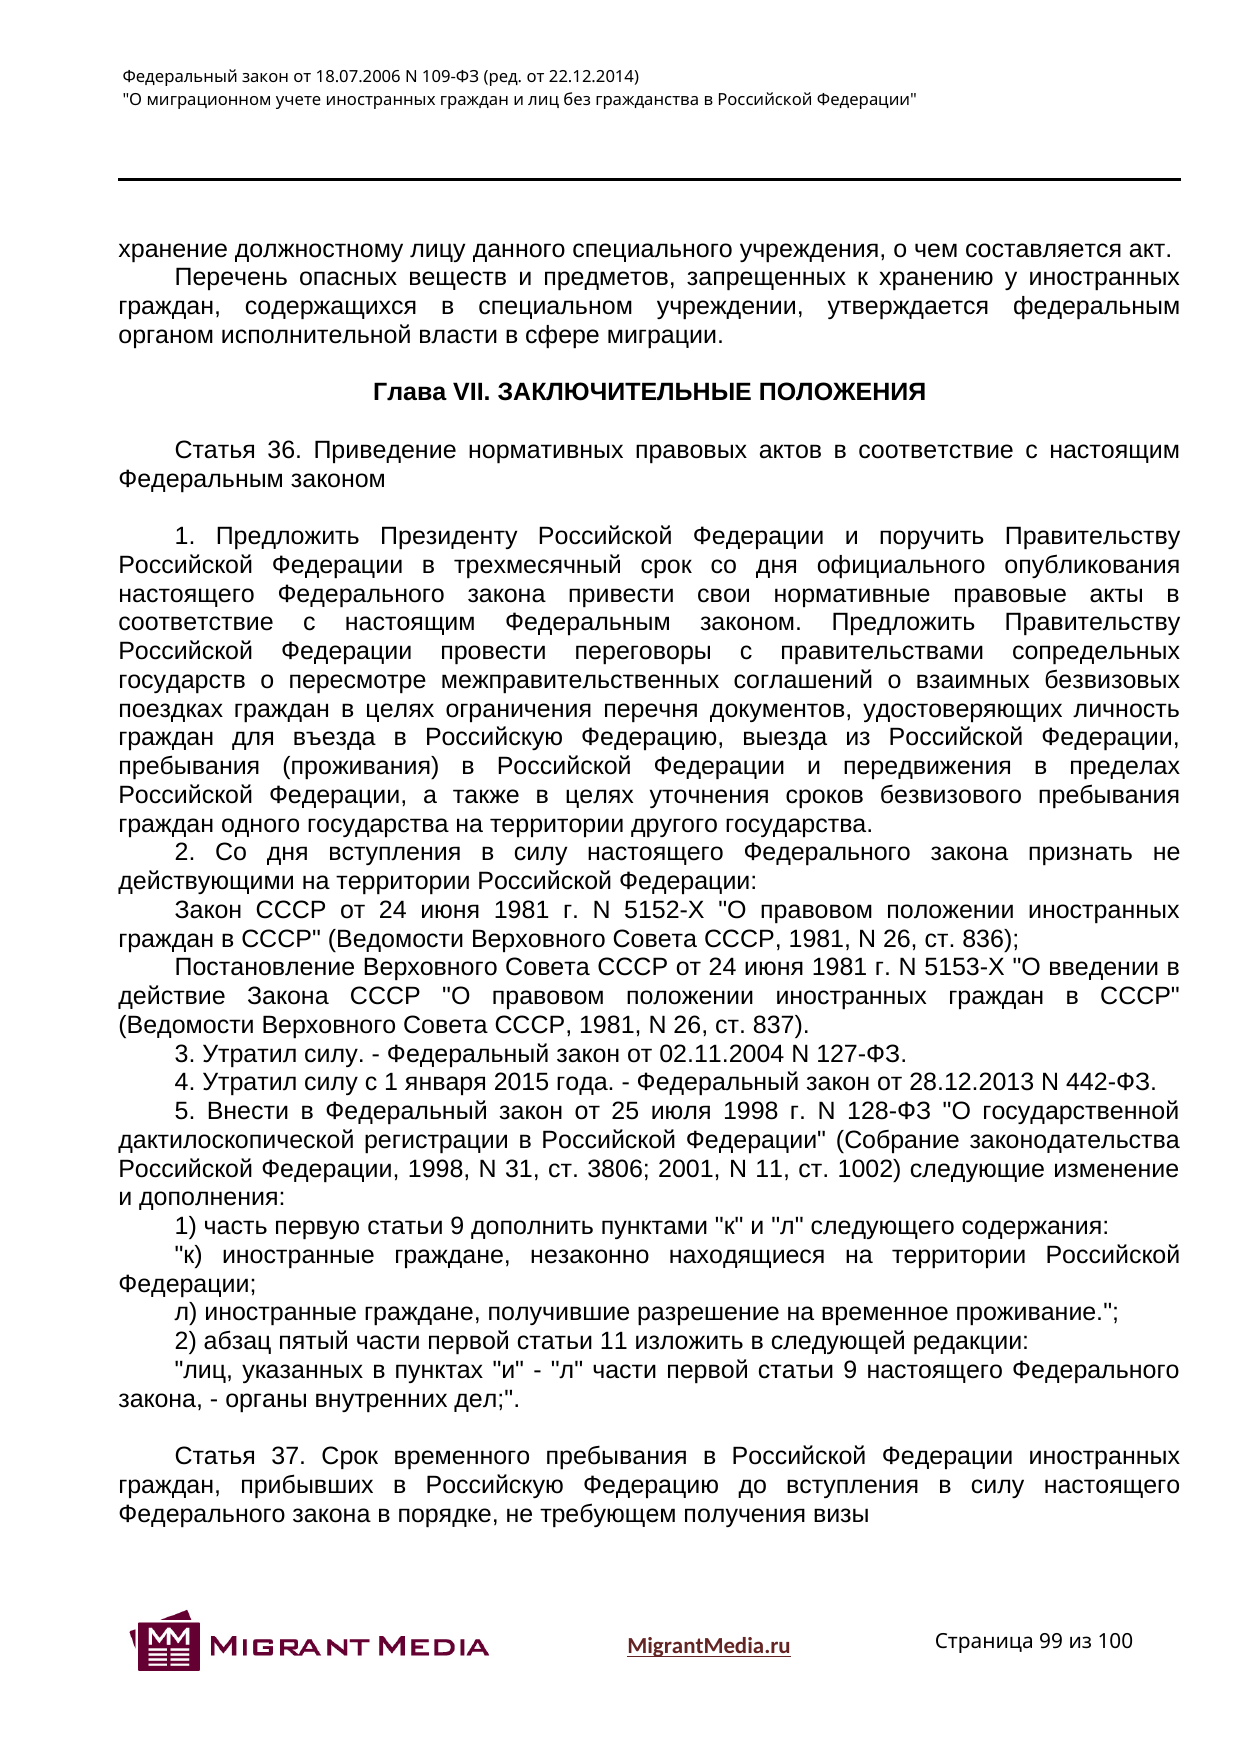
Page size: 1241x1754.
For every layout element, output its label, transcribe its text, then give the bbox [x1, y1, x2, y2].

text 2) абзац пятый части первой статьи 11 изложить в следующей редакции: [118, 1326, 1181, 1355]
text 4. Утратил силу с 1 января 2015 года. - Федеральный закон от 28.12.2013 N 442-ФЗ. [118, 1067, 1181, 1096]
text 1) часть первую статьи 9 дополнить пунктами "к" и "л" следующего содержания: [118, 1211, 1181, 1240]
text Глава VII. ЗАКЛЮЧИТЕЛЬНЫЕ ПОЛОЖЕНИЯ [118, 377, 1181, 406]
text 2. Со дня вступления в силу настоящего Федерального закона признать не действующими на территории Российской Федерации: [118, 837, 1181, 895]
text Статья 36. Приведение нормативных правовых актов в соответствие с настоящим Федеральным законом [118, 435, 1181, 492]
text "лиц, указанных в пунктах "и" - "л" части первой статьи 9 настоящего Федерального закона, - органы внутренних дел;". [118, 1355, 1181, 1412]
text Постановление Верховного Совета СССР от 24 июня 1981 г. N 5153-X "О введении в действие Закона СССР "О правовом положении иностранных граждан в СССР" (Ведомости Верховного Совета СССР, 1981, N 26, ст. 837). [118, 952, 1181, 1038]
text "к) иностранные граждане, незаконно находящиеся на территории Российской Федерации; [118, 1240, 1181, 1297]
text Перечень опасных веществ и предметов, запрещенных к хранению у иностранных граждан, содержащихся в специальном учреждении, утверждается федеральным органом исполнительной власти в сфере миграции. [118, 262, 1181, 348]
text 1. Предложить Президенту Российской Федерации и поручить Правительству Российской Федерации в трехмесячный срок со дня официального опубликования настоящего Федерального закона привести свои нормативные правовые акты в соответствие с настоящим Федеральным законом. Предложить Правительству Российской Федерации провести переговоры с правительствами сопредельных государств о пересмотре межправительственных соглашений о взаимных безвизовых поездках граждан в целях ограничения перечня документов, удостоверяющих личность граждан для въезда в Российскую Федерацию, выезда из Российской Федерации, пребывания (проживания) в Российской Федерации и передвижения в пределах Российской Федерации, а также в целях уточнения сроков безвизового пребывания граждан одного государства на территории другого государства. [118, 521, 1181, 837]
text Статья 37. Срок временного пребывания в Российской Федерации иностранных граждан, прибывших в Российскую Федерацию до вступления в силу настоящего Федерального закона в порядке, не требующем получения визы [118, 1441, 1181, 1527]
text Закон СССР от 24 июня 1981 г. N 5152-X "О правовом положении иностранных граждан в СССР" (Ведомости Верховного Совета СССР, 1981, N 26, ст. 836); [118, 895, 1181, 952]
text 3. Утратил силу. - Федеральный закон от 02.11.2004 N 127-ФЗ. [118, 1038, 1181, 1067]
text л) иностранные граждане, получившие разрешение на временное проживание."; [118, 1297, 1181, 1326]
text 5. Внести в Федеральный закон от 25 июля 1998 г. N 128-ФЗ "О государственной дактилоскопической регистрации в Российской Федерации" (Собрание законодательства Российской Федерации, 1998, N 31, ст. 3806; 2001, N 11, ст. 1002) следующие изменение и дополнения: [118, 1096, 1181, 1211]
picture [122, 1608, 494, 1673]
